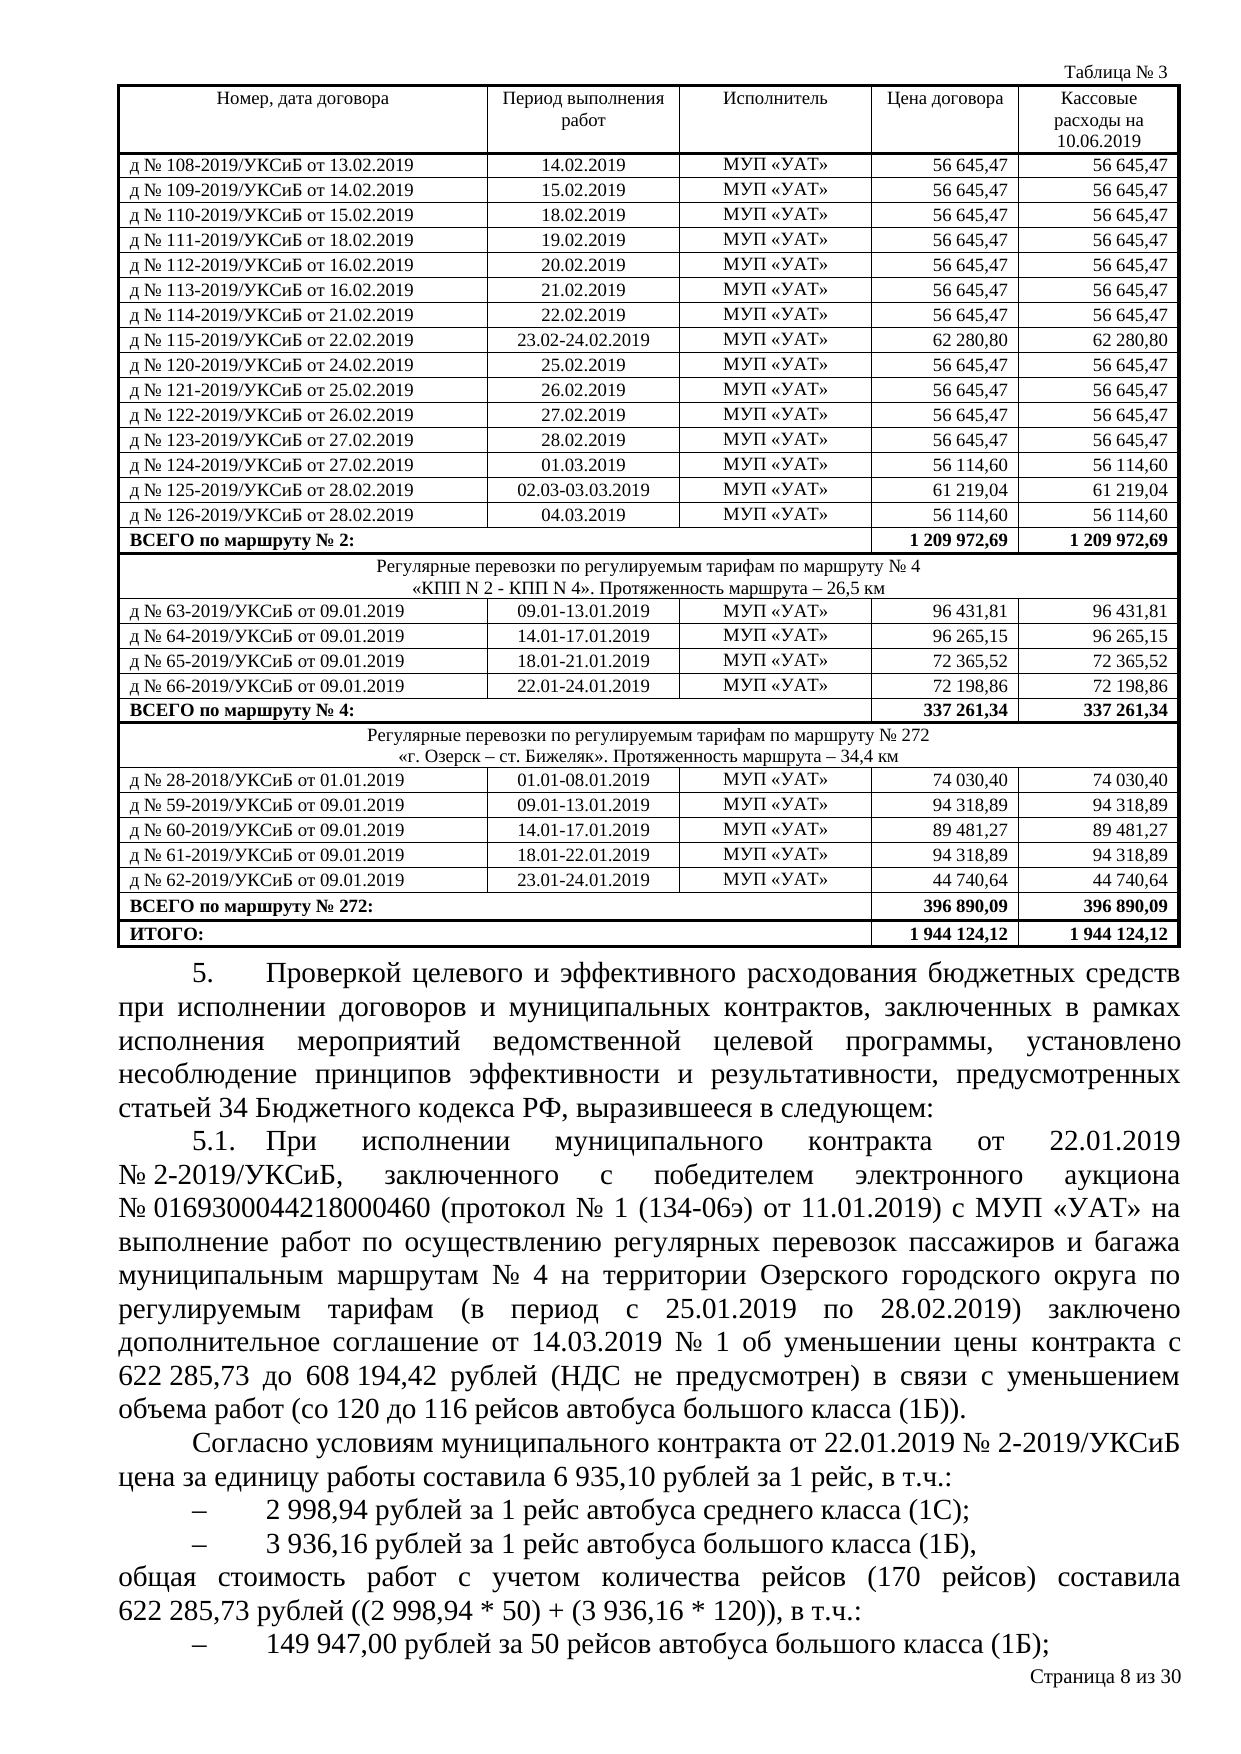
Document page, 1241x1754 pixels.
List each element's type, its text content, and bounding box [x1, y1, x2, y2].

table_cell д № 65-2019/УКСиБ от 09.01.2019 [120, 649, 487, 673]
table_cell 21.02.2019 [488, 278, 679, 302]
table_cell МУП «УАТ» [680, 328, 871, 352]
table_cell д № 115-2019/УКСиБ от 22.02.2019 [120, 328, 487, 352]
table_cell 56 114,60 [1019, 453, 1177, 477]
table_cell Номер, дата договора [120, 87, 487, 152]
table_cell МУП «УАТ» [680, 868, 871, 892]
table_cell 1 209 972,69 [872, 528, 1018, 552]
table_cell д № 123-2019/УКСиБ от 27.02.2019 [120, 428, 487, 452]
table_cell Цена договора [872, 87, 1018, 152]
table_cell 89 481,27 [1019, 818, 1177, 842]
table_cell 25.02.2019 [488, 353, 679, 377]
table_cell д № 62-2019/УКСиБ от 09.01.2019 [120, 868, 487, 892]
table_cell 72 365,52 [872, 649, 1018, 673]
table_cell 56 645,47 [1019, 253, 1177, 277]
table_cell д № 126-2019/УКСиБ от 28.02.2019 [120, 503, 487, 527]
table_cell 15.02.2019 [488, 178, 679, 202]
table_cell 56 645,47 [1019, 278, 1177, 302]
table_cell ВСЕГО по маршруту № 2: [120, 528, 871, 552]
table_cell 56 645,47 [1019, 155, 1177, 177]
table_cell 20.02.2019 [488, 253, 679, 277]
table_cell 44 740,64 [1019, 868, 1177, 892]
table_cell 337 261,34 [872, 699, 1018, 721]
table_cell 22.01-24.01.2019 [488, 674, 679, 698]
table_cell д № 113-2019/УКСиБ от 16.02.2019 [120, 278, 487, 302]
table_cell 14.01-17.01.2019 [488, 624, 679, 648]
table_cell МУП «УАТ» [680, 768, 871, 792]
table_cell д № 112-2019/УКСиБ от 16.02.2019 [120, 253, 487, 277]
table_cell МУП «УАТ» [680, 793, 871, 817]
text общая стоимость работ с учетом количества рейсов (170 рейсов) составила 622 285,73 рублей ((2 998,94 * 50) + (3 936,16 * 120)), в т.ч.: [118, 1559, 1181, 1626]
table_cell МУП «УАТ» [680, 403, 871, 427]
table_cell 56 645,47 [872, 155, 1018, 177]
table_cell 61 219,04 [1019, 478, 1177, 502]
table_cell МУП «УАТ» [680, 649, 871, 673]
table_cell МУП «УАТ» [680, 478, 871, 502]
table_cell 337 261,34 [1019, 699, 1177, 721]
table_cell д № 109-2019/УКСиБ от 14.02.2019 [120, 178, 487, 202]
table_cell 96 265,15 [1019, 624, 1177, 648]
table_cell 09.01-13.01.2019 [488, 599, 679, 623]
table_cell 94 318,89 [872, 843, 1018, 867]
table_cell д № 124-2019/УКСиБ от 27.02.2019 [120, 453, 487, 477]
table_cell 1 944 124,12 [872, 922, 1018, 945]
table_cell МУП «УАТ» [680, 818, 871, 842]
table_cell 56 645,47 [872, 428, 1018, 452]
table_cell 56 114,60 [872, 453, 1018, 477]
table_cell МУП «УАТ» [680, 353, 871, 377]
table_cell 56 114,60 [1019, 503, 1177, 527]
table_cell МУП «УАТ» [680, 203, 871, 227]
table_cell МУП «УАТ» [680, 843, 871, 867]
table_cell 01.03.2019 [488, 453, 679, 477]
table_cell 56 114,60 [872, 503, 1018, 527]
table_cell 44 740,64 [872, 868, 1018, 892]
table_cell 56 645,47 [872, 278, 1018, 302]
text – 3 936,16 рублей за 1 рейс автобуса большого класса (1Б), [118, 1526, 1181, 1559]
table_cell д № 121-2019/УКСиБ от 25.02.2019 [120, 378, 487, 402]
table_cell 56 645,47 [872, 303, 1018, 327]
table_cell МУП «УАТ» [680, 155, 871, 177]
table_cell 56 645,47 [1019, 228, 1177, 252]
table_cell ВСЕГО по маршруту № 4: [120, 699, 871, 721]
table_cell Период выполнения работ [488, 87, 679, 152]
table_cell 96 431,81 [872, 599, 1018, 623]
table_header Таблица № 3 [118, 59, 1179, 84]
table_cell 56 645,47 [1019, 178, 1177, 202]
table_cell д № 114-2019/УКСиБ от 21.02.2019 [120, 303, 487, 327]
table_cell 02.03-03.03.2019 [488, 478, 679, 502]
table_cell 14.01-17.01.2019 [488, 818, 679, 842]
table_cell д № 60-2019/УКСиБ от 09.01.2019 [120, 818, 487, 842]
table_cell 56 645,47 [872, 353, 1018, 377]
table_cell МУП «УАТ» [680, 228, 871, 252]
table_cell 56 645,47 [872, 378, 1018, 402]
table_cell 28.02.2019 [488, 428, 679, 452]
text – 2 998,94 рублей за 1 рейс автобуса среднего класса (1С); [118, 1492, 1181, 1526]
table_cell 18.01-21.01.2019 [488, 649, 679, 673]
table_cell 96 431,81 [1019, 599, 1177, 623]
table_cell д № 64-2019/УКСиБ от 09.01.2019 [120, 624, 487, 648]
table_cell 56 645,47 [872, 403, 1018, 427]
table_cell д № 28-2018/УКСиБ от 01.01.2019 [120, 768, 487, 792]
table_cell 72 198,86 [872, 674, 1018, 698]
table_cell 94 318,89 [1019, 843, 1177, 867]
text 5. Проверкой целевого и эффективного расходования бюджетных средств при исполнении договоров и муниципальных контрактов, заключенных в рамках исполнения мероприятий ведомственной целевой программы, установлено несоблюдение принципов эффективности и результативности, предусмотренных статьей 34 Бюджетного кодекса РФ, выразившееся в следующем: [118, 956, 1181, 1123]
table_cell 62 280,80 [1019, 328, 1177, 352]
table_cell д № 125-2019/УКСиБ от 28.02.2019 [120, 478, 487, 502]
table_cell 18.01-22.01.2019 [488, 843, 679, 867]
table_cell МУП «УАТ» [680, 178, 871, 202]
table_cell 62 280,80 [872, 328, 1018, 352]
table_cell Кассовые расходы на 10.06.2019 [1019, 87, 1177, 152]
table_cell 22.02.2019 [488, 303, 679, 327]
table_cell 72 198,86 [1019, 674, 1177, 698]
table_cell 56 645,47 [872, 228, 1018, 252]
table_cell 1 944 124,12 [1019, 922, 1177, 945]
table_cell МУП «УАТ» [680, 624, 871, 648]
table_cell 14.02.2019 [488, 155, 679, 177]
text Согласно условиям муниципального контракта от 22.01.2019 № 2-2019/УКСиБ цена за единицу работы составила 6 935,10 рублей за 1 рейс, в т.ч.: [118, 1425, 1181, 1492]
table_cell МУП «УАТ» [680, 453, 871, 477]
table_cell 19.02.2019 [488, 228, 679, 252]
table_cell 96 265,15 [872, 624, 1018, 648]
table_cell МУП «УАТ» [680, 674, 871, 698]
table_cell 56 645,47 [872, 253, 1018, 277]
table_cell Регулярные перевозки по регулируемым тарифам по маршруту № 4 «КПП N 2 - КПП N 4». Протяженность маршрута – 26,5 км [120, 555, 1177, 598]
table_cell 396 890,09 [872, 893, 1018, 918]
table_cell МУП «УАТ» [680, 599, 871, 623]
text – 149 947,00 рублей за 50 рейсов автобуса большого класса (1Б); [118, 1626, 1181, 1660]
table_cell МУП «УАТ» [680, 303, 871, 327]
table_cell 56 645,47 [872, 203, 1018, 227]
table_cell д № 108-2019/УКСиБ от 13.02.2019 [120, 155, 487, 177]
table_cell МУП «УАТ» [680, 428, 871, 452]
table_cell МУП «УАТ» [680, 503, 871, 527]
table_cell ИТОГО: [120, 922, 871, 945]
table_cell 72 365,52 [1019, 649, 1177, 673]
text 5.1. При исполнении муниципального контракта от 22.01.2019 № 2-2019/УКСиБ, заключенного с победителем электронного аукциона № 0169300044218000460 (протокол № 1 (134-06э) от 11.01.2019) с МУП «УАТ» на выполнение работ по осуществлению регулярных перевозок пассажиров и багажа муниципальным маршрутам № 4 на территории Озерского городского округа по регулируемым тарифам (в период с 25.01.2019 по 28.02.2019) заключено дополнительное соглашение от 14.03.2019 № 1 об уменьшении цены контракта с 622 285,73 до 608 194,42 рублей (НДС не предусмотрен) в связи с уменьшением объема работ (со 120 до 116 рейсов автобуса большого класса (1Б)). [118, 1291, 1181, 1425]
table_cell 1 209 972,69 [1019, 528, 1177, 552]
table_cell 396 890,09 [1019, 893, 1177, 918]
table_cell 74 030,40 [872, 768, 1018, 792]
table_cell д № 110-2019/УКСиБ от 15.02.2019 [120, 203, 487, 227]
table_cell 09.01-13.01.2019 [488, 793, 679, 817]
table_cell 26.02.2019 [488, 378, 679, 402]
table_cell МУП «УАТ» [680, 253, 871, 277]
table_cell 04.03.2019 [488, 503, 679, 527]
table_cell 56 645,47 [872, 178, 1018, 202]
table_cell д № 63-2019/УКСиБ от 09.01.2019 [120, 599, 487, 623]
table_cell МУП «УАТ» [680, 378, 871, 402]
table_cell д № 66-2019/УКСиБ от 09.01.2019 [120, 674, 487, 698]
table_cell 89 481,27 [872, 818, 1018, 842]
table_cell МУП «УАТ» [680, 278, 871, 302]
table_cell 01.01-08.01.2019 [488, 768, 679, 792]
table_cell 23.01-24.01.2019 [488, 868, 679, 892]
table_cell ВСЕГО по маршруту № 272: [120, 893, 871, 918]
table_cell Исполнитель [680, 87, 871, 152]
table_cell 56 645,47 [1019, 428, 1177, 452]
table_cell 74 030,40 [1019, 768, 1177, 792]
table_cell д № 120-2019/УКСиБ от 24.02.2019 [120, 353, 487, 377]
table_cell 27.02.2019 [488, 403, 679, 427]
table_cell д № 122-2019/УКСиБ от 26.02.2019 [120, 403, 487, 427]
table_cell 18.02.2019 [488, 203, 679, 227]
table_cell Регулярные перевозки по регулируемым тарифам по маршруту № 272 «г. Озерск – ст. Бижеляк». Протяженность маршрута – 34,4 км [120, 724, 1177, 767]
table_cell 61 219,04 [872, 478, 1018, 502]
table_cell д № 59-2019/УКСиБ от 09.01.2019 [120, 793, 487, 817]
table_cell 56 645,47 [1019, 353, 1177, 377]
table_cell 56 645,47 [1019, 378, 1177, 402]
table_cell 94 318,89 [1019, 793, 1177, 817]
table_cell 56 645,47 [1019, 203, 1177, 227]
table_cell 23.02-24.02.2019 [488, 328, 679, 352]
table_cell 56 645,47 [1019, 403, 1177, 427]
table_cell 56 645,47 [1019, 303, 1177, 327]
table_cell д № 111-2019/УКСиБ от 18.02.2019 [120, 228, 487, 252]
table_cell д № 61-2019/УКСиБ от 09.01.2019 [120, 843, 487, 867]
table_cell 94 318,89 [872, 793, 1018, 817]
